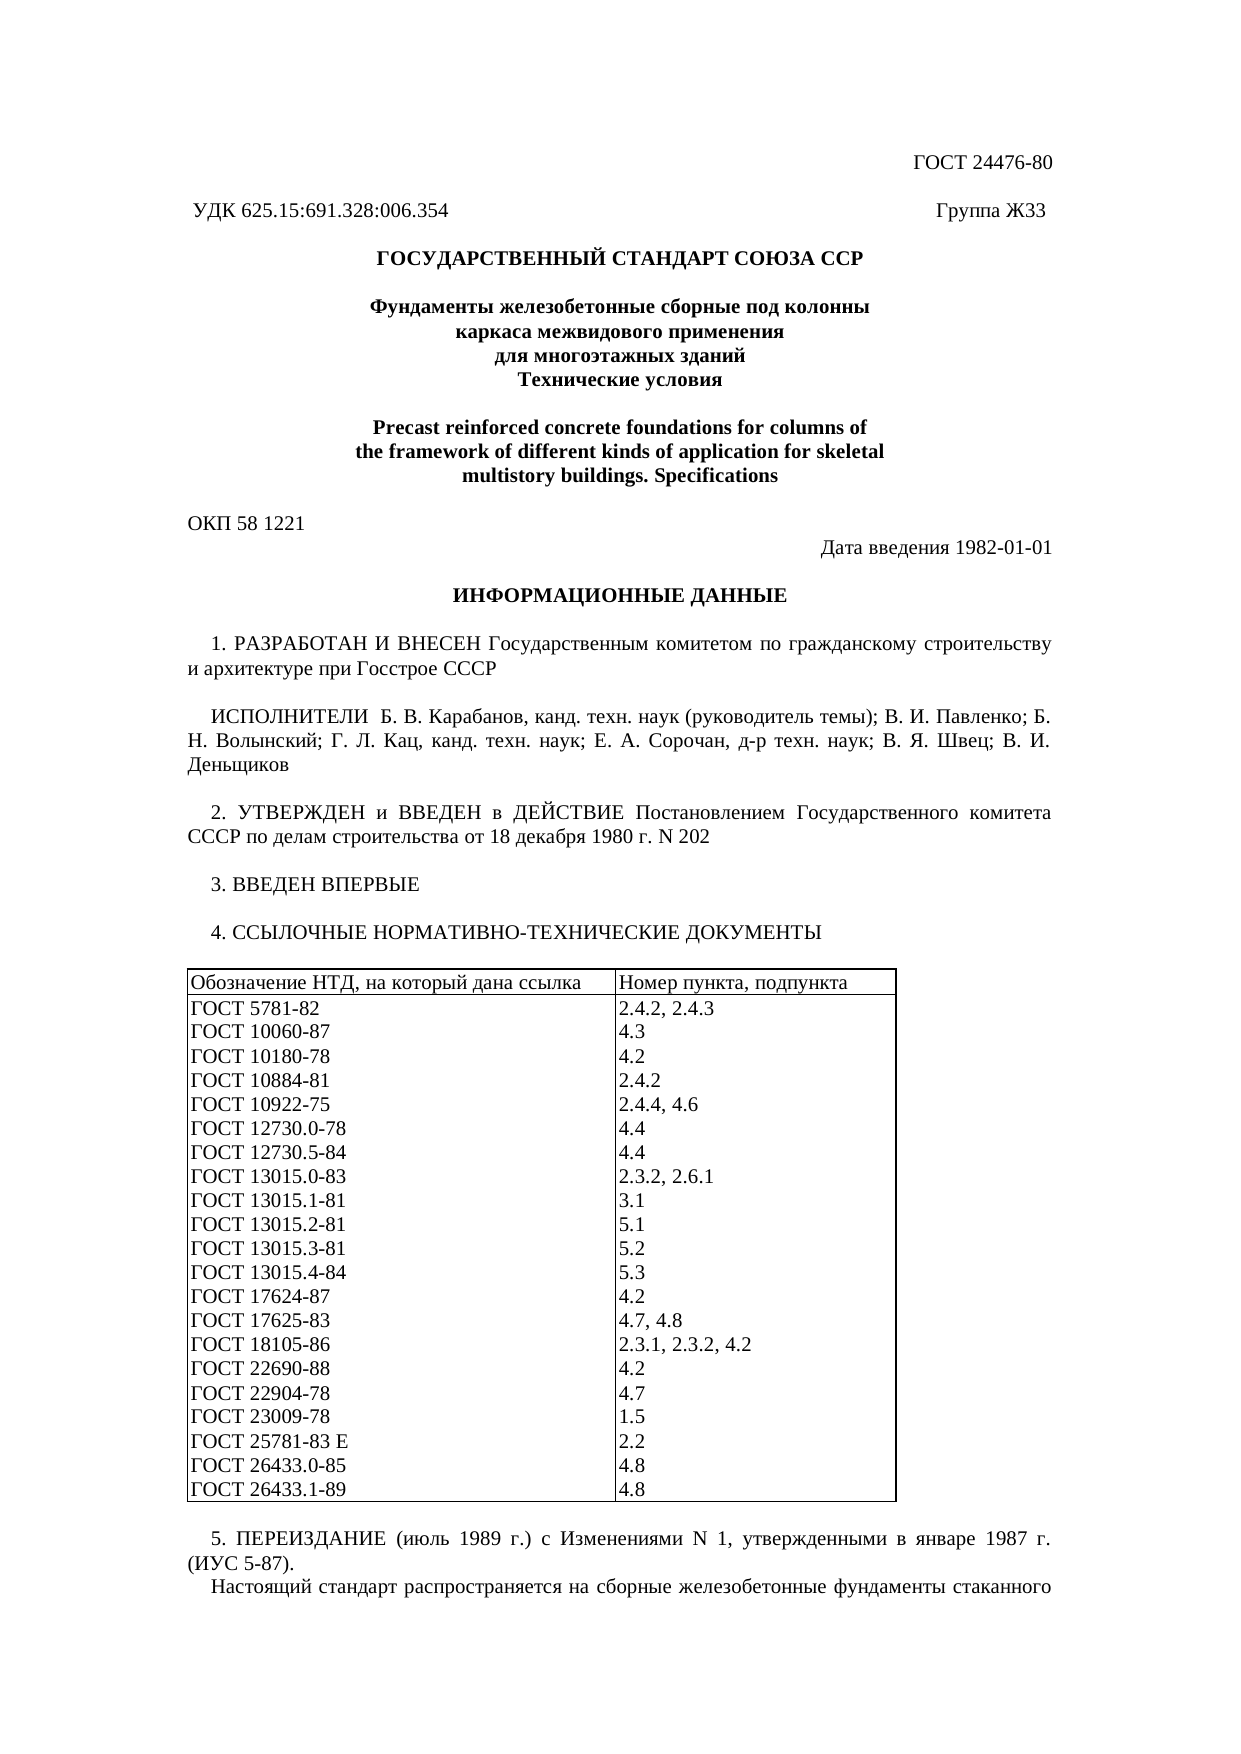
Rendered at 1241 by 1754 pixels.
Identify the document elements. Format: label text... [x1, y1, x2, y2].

table_cell ГОСТ 5781-82 [188, 995, 615, 1019]
subtitle Фундаменты железобетонные сборные под колонны [187, 294, 1053, 318]
table_cell ГОСТ 13015.4-84 [188, 1260, 615, 1284]
table_cell 5.3 [616, 1260, 895, 1284]
table_cell ГОСТ 23009-78 [188, 1404, 615, 1428]
table_cell ГОСТ 13015.0-83 [188, 1164, 615, 1188]
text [187, 1574, 1053, 1598]
table_cell ГОСТ 22690-88 [188, 1356, 615, 1380]
table_cell ГОСТ 26433.1-89 [188, 1477, 615, 1501]
table_cell 2.3.2, 2.6.1 [616, 1164, 895, 1188]
table_cell ГОСТ 17624-87 [188, 1284, 615, 1308]
table_cell ГОСТ 12730.0-78 [188, 1116, 615, 1140]
table_cell ГОСТ 10180-78 [188, 1044, 615, 1067]
subtitle the framework of different kinds of application for skeletal [187, 439, 1053, 463]
table_cell ГОСТ 10922-75 [188, 1092, 615, 1116]
table_cell 4.8 [616, 1477, 895, 1501]
subtitle Precast reinforced concrete foundations for columns of [187, 415, 1053, 439]
subtitle ИНФОРМАЦИОННЫЕ ДАННЫЕ [187, 583, 1053, 607]
table_cell 1.5 [616, 1404, 895, 1428]
table_cell 2.4.4, 4.6 [616, 1092, 895, 1116]
text 3. ВВЕДЕН ВПЕРВЫЕ [187, 872, 1053, 896]
table_header Обозначение НТД, на который дана ссылка [188, 970, 615, 994]
table_cell ГОСТ 13015.2-81 [188, 1212, 615, 1236]
text 5. ПЕРЕИЗДАНИЕ (июль 1989 г.) с Изменениями N 1, утвержденными в январе 1987 г. (ИУС 5-87). [187, 1526, 1053, 1574]
table_cell 5.2 [616, 1236, 895, 1260]
text ГОСТ 24476-80 [187, 150, 1053, 174]
table_cell ГОСТ 10884-81 [188, 1068, 615, 1092]
table_cell ГОСТ 12730.5-84 [188, 1140, 615, 1164]
table_cell 4.8 [616, 1453, 895, 1477]
text Дата введения 1982-01-01 [187, 535, 1053, 559]
table_cell 4.2 [616, 1284, 895, 1308]
table_cell ГОСТ 17625-83 [188, 1308, 615, 1332]
table_cell 3.1 [616, 1188, 895, 1212]
text 2. УТВЕРЖДЕН и ВВЕДЕН в ДЕЙСТВИЕ Постановлением Государственного комитета СССР по делам строительства от 18 декабря 1980 г. N 202 [187, 800, 1053, 848]
table_cell 4.2 [616, 1044, 895, 1067]
table_cell 2.3.1, 2.3.2, 4.2 [616, 1332, 895, 1356]
table_cell 4.7 [616, 1380, 895, 1404]
table_cell 4.4 [616, 1140, 895, 1164]
table_header Номер пункта, подпункта [616, 970, 895, 994]
text 4. ССЫЛОЧНЫЕ НОРМАТИВНО-ТЕХНИЧЕСКИЕ ДОКУМЕНТЫ [187, 920, 1053, 944]
subtitle каркаса межвидового применения [187, 318, 1053, 342]
table_cell ГОСТ 26433.0-85 [188, 1453, 615, 1477]
text УДК 625.15:691.328:006.354 Группа Ж33 [187, 198, 1053, 222]
subtitle multistory buildings. Specifications [187, 463, 1053, 487]
table_cell 4.2 [616, 1356, 895, 1380]
table_cell 2.4.2, 2.4.3 [616, 995, 895, 1019]
table_cell ГОСТ 18105-86 [188, 1332, 615, 1356]
table_cell 4.4 [616, 1116, 895, 1140]
table_cell 4.7, 4.8 [616, 1308, 895, 1332]
text ОКП 58 1221 [187, 511, 1053, 535]
text ИСПОЛНИТЕЛИ Б. В. Карабанов, канд. техн. наук (руководитель темы); В. И. Павленко; Б. Н. Волынский; Г. Л. Кац, канд. техн. наук; Е. А. Сорочан, д-р техн. наук; В. Я. Швец; В. И. Деньщиков [187, 703, 1053, 776]
table_cell ГОСТ 10060-87 [188, 1019, 615, 1043]
table_cell 4.3 [616, 1019, 895, 1043]
subtitle для многоэтажных зданий [187, 342, 1053, 367]
table_cell ГОСТ 22904-78 [188, 1380, 615, 1404]
table_cell ГОСТ 25781-83 E [188, 1429, 615, 1452]
table_cell 2.4.2 [616, 1068, 895, 1092]
table_cell 2.2 [616, 1429, 895, 1452]
table_cell 5.1 [616, 1212, 895, 1236]
subtitle ГОСУДАРСТВЕННЫЙ СТАНДАРТ СОЮЗА ССР [187, 246, 1053, 270]
subtitle Технические условия [187, 367, 1053, 391]
table_cell ГОСТ 13015.3-81 [188, 1236, 615, 1260]
text 1. РАЗРАБОТАН И ВНЕСЕН Государственным комитетом по гражданскому строительству и архитектуре при Госстрое СССР [187, 631, 1053, 679]
table_cell ГОСТ 13015.1-81 [188, 1188, 615, 1212]
